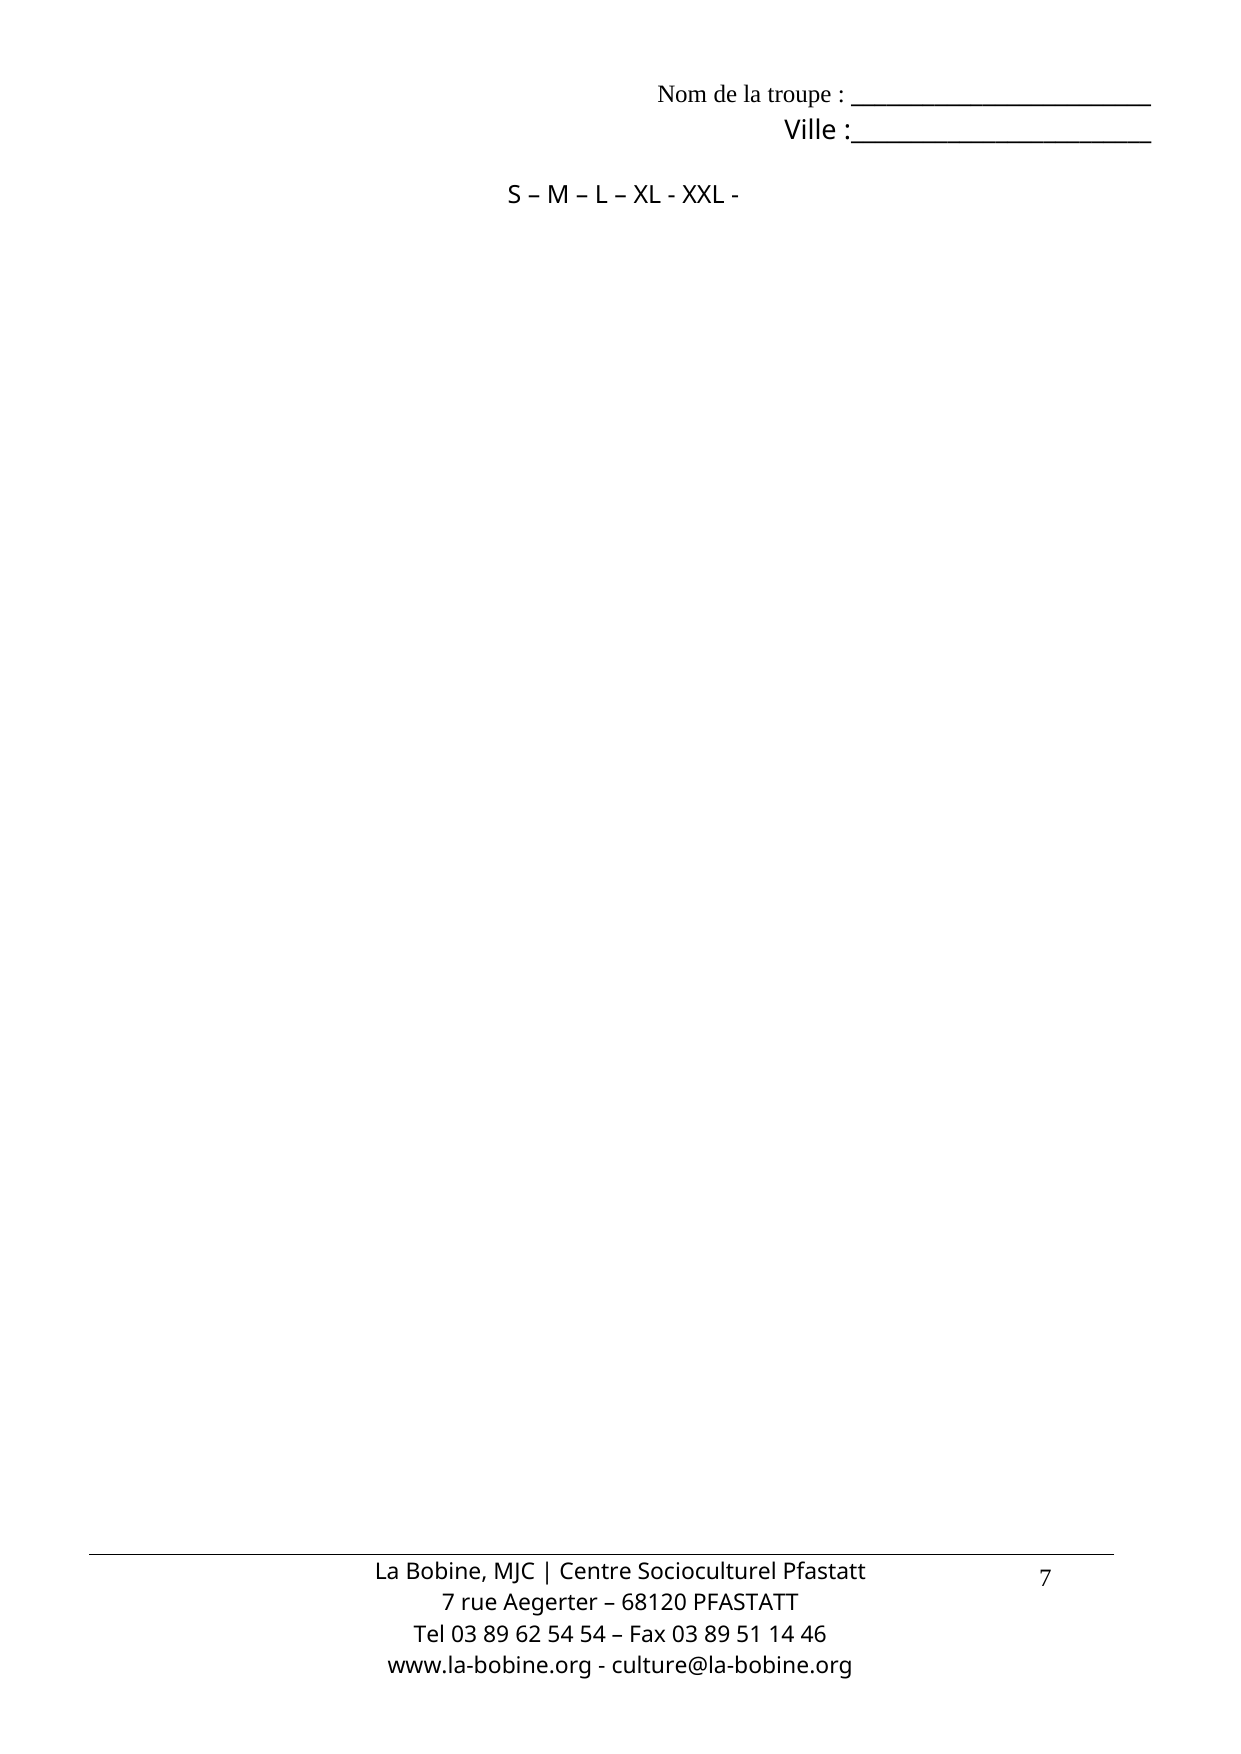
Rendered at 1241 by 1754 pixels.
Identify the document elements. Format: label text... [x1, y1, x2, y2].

text S – M – L – XL - XXL - [89, 176, 1152, 210]
